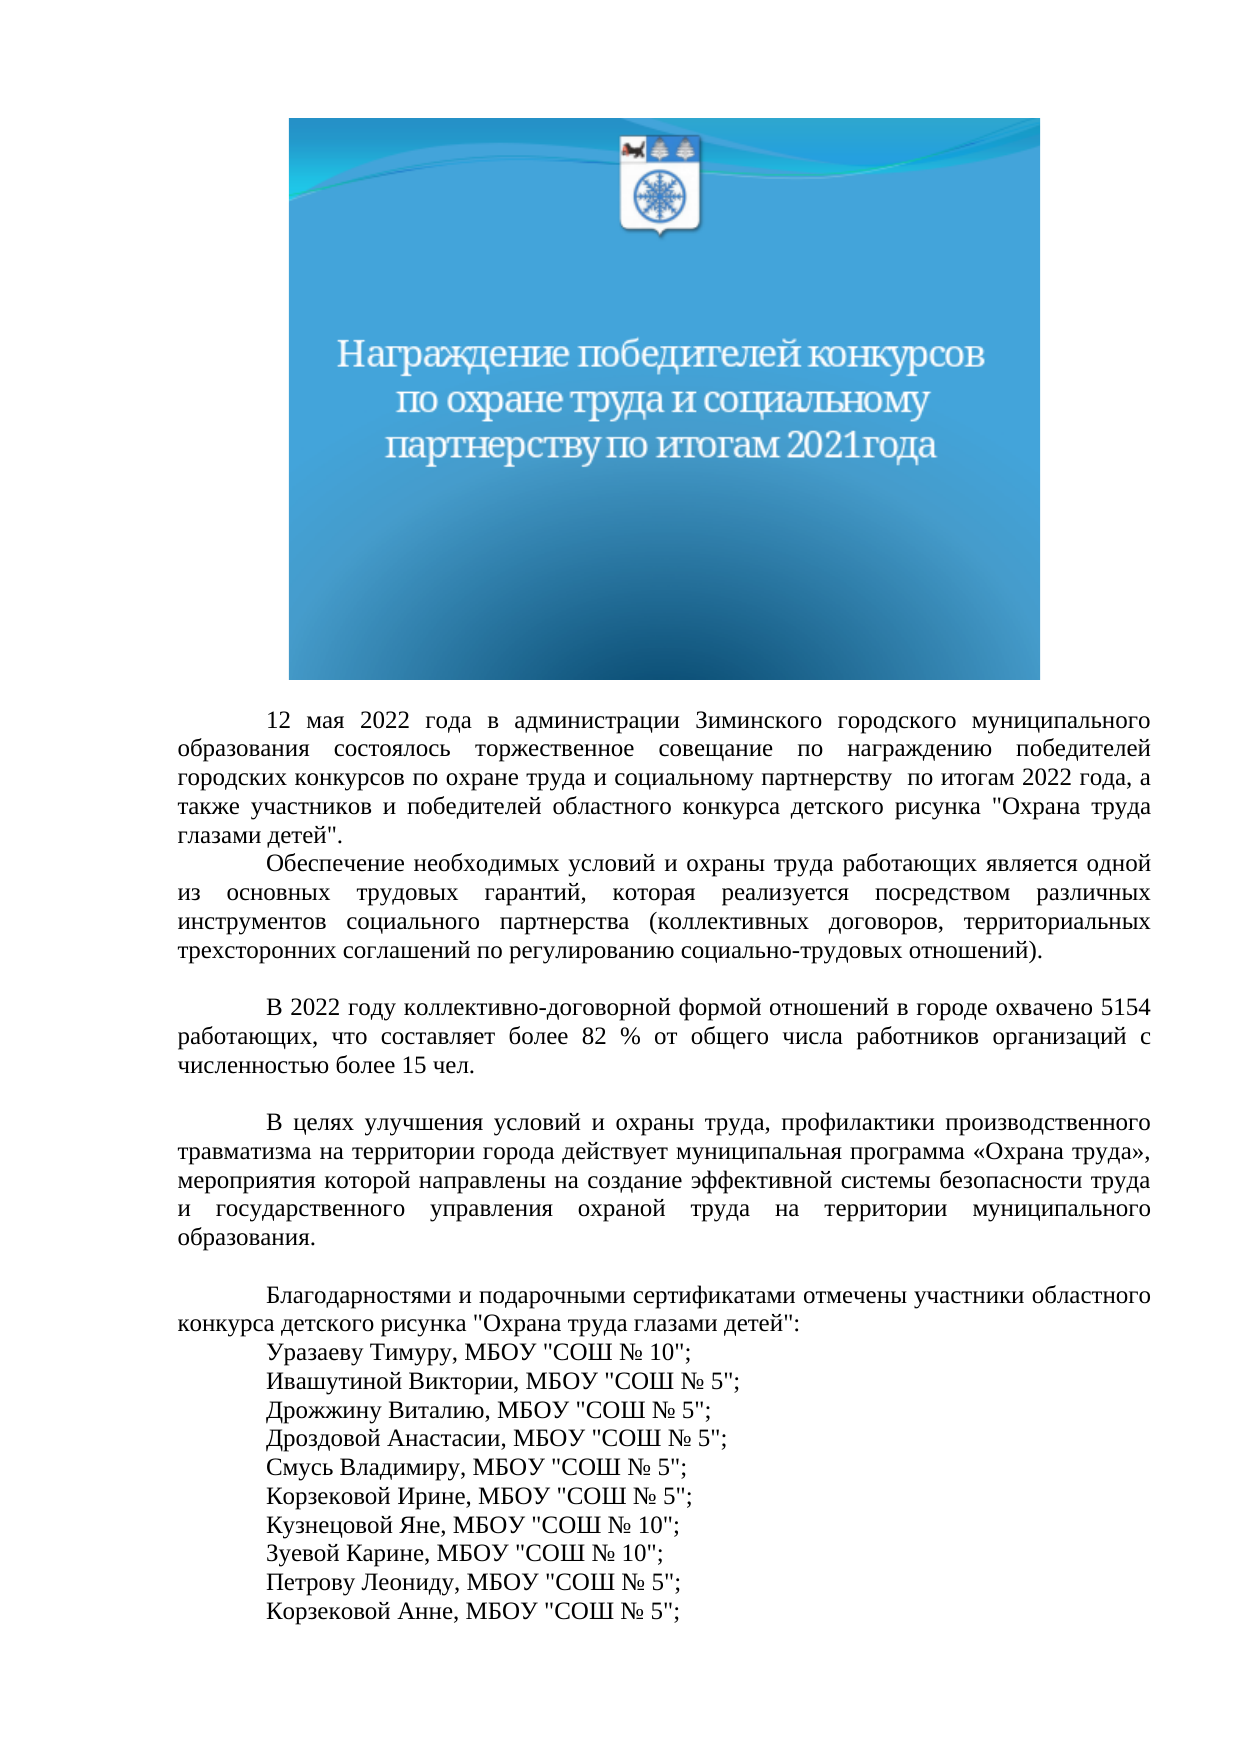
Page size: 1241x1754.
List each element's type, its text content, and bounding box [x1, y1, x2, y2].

text В 2022 году коллективно-договорной формой отношений в городе охвачено 5154 работающих, что составляет более 82 % от общего числа работников организаций с численностью более 15 чел. [177, 992, 1152, 1078]
text Зуевой Карине, МБОУ "СОШ № 10"; [177, 1538, 1152, 1567]
text В целях улучшения условий и охраны труда, профилактики производственного травматизма на территории города действует муниципальная программа «Охрана труда», мероприятия которой направлены на создание эффективной системы безопасности труда и государственного управления охраной труда на территории муниципального образования. [177, 1107, 1152, 1251]
text Ивашутиной Виктории, МБОУ "СОШ № 5"; [177, 1366, 1152, 1395]
text Корзековой Анне, МБОУ "СОШ № 5"; [177, 1596, 1152, 1625]
text Петрову Леониду, МБОУ "СОШ № 5"; [177, 1567, 1152, 1596]
text Кузнецовой Яне, МБОУ "СОШ № 10"; [177, 1510, 1152, 1538]
text 12 мая 2022 года в администрации Зиминского городского муниципального образования состоялось торжественное совещание по награждению победителей городских конкурсов по охране труда и социальному партнерству по итогам 2022 года, а также участников и победителей областного конкурса детского рисунка "Охрана труда глазами детей". [177, 705, 1152, 848]
text Уразаеву Тимуру, МБОУ "СОШ № 10"; [177, 1337, 1152, 1366]
text Корзековой Ирине, МБОУ "СОШ № 5"; [177, 1481, 1152, 1510]
text Благодарностями и подарочными сертификатами отмечены участники областного конкурса детского рисунка "Охрана труда глазами детей": [177, 1280, 1152, 1337]
text Обеспечение необходимых условий и охраны труда работающих является одной из основных трудовых гарантий, которая реализуется посредством различных инструментов социального партнерства (коллективных договоров, территориальных трехсторонних соглашений по регулированию социально-трудовых отношений). [177, 848, 1152, 963]
text Дрожжину Виталию, МБОУ "СОШ № 5"; [177, 1395, 1152, 1423]
text Дроздовой Анастасии, МБОУ "СОШ № 5"; [177, 1423, 1152, 1452]
text Смусь Владимиру, МБОУ "СОШ № 5"; [177, 1452, 1152, 1481]
